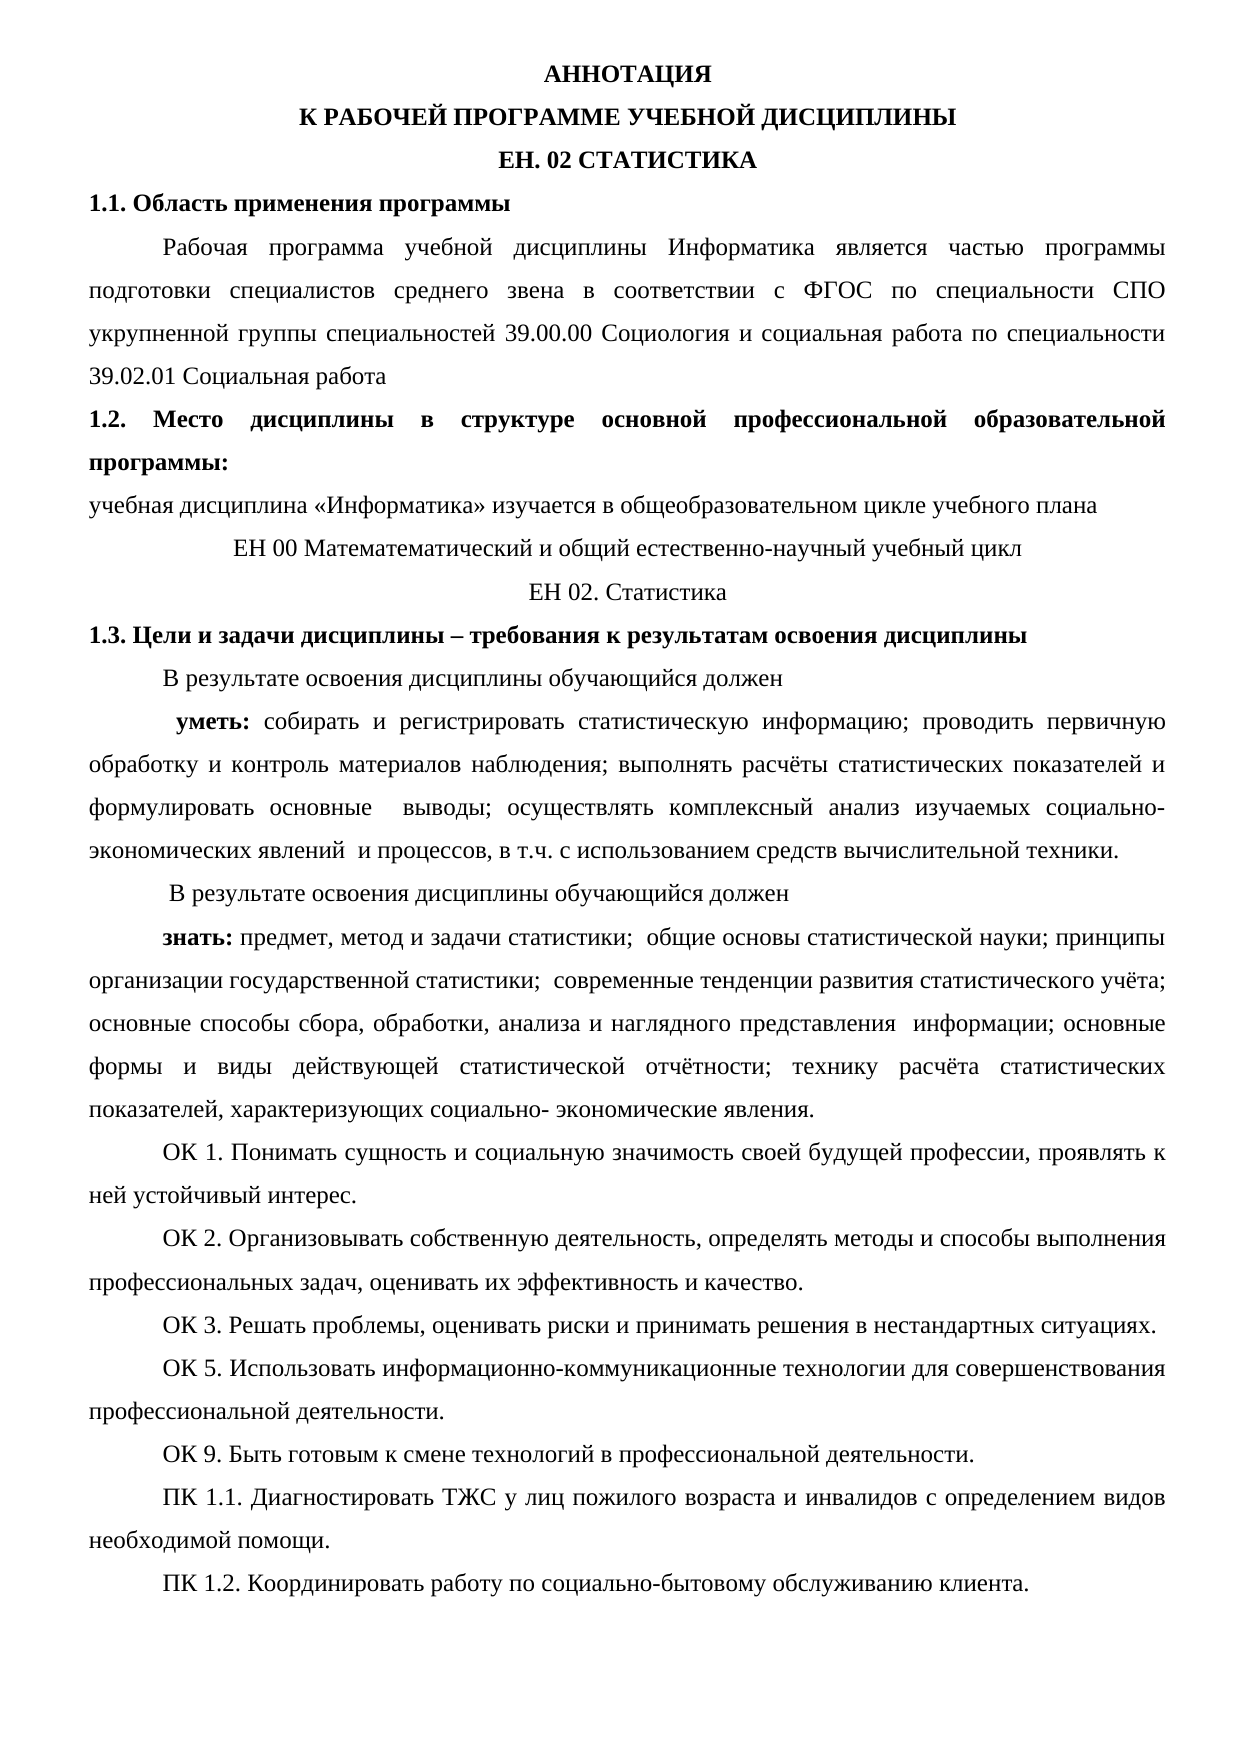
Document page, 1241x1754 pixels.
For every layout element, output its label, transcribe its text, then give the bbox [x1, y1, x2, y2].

text В результате освоения дисциплины обучающийся должен [89, 663, 1167, 692]
text 1.2. Место дисциплины в структуре основной профессиональной образовательной программы: [89, 404, 1167, 476]
text знать: предмет, метод и задачи статистики; общие основы статистической науки; принципы организации государственной статистики; современные тенденции развития статистического учёта; основные способы сбора, обработки, анализа и наглядного представления информации; основные формы и виды действующей статистической отчётности; технику расчёта статистических показателей, характеризующих социально- экономические явления. [89, 922, 1167, 1123]
text учебная дисциплина «Информатика» изучается в общеобразовательном цикле учебного плана [89, 490, 1167, 519]
text 1.3. Цели и задачи дисциплины – требования к результатам освоения дисциплины [89, 620, 1167, 648]
text уметь: собирать и регистрировать статистическую информацию; проводить первичную обработку и контроль материалов наблюдения; выполнять расчёты статистических показателей и формулировать основные выводы; осуществлять комплексный анализ изучаемых социально-экономических явлений и процессов, в т.ч. с использованием средств вычислительной техники. [89, 706, 1167, 864]
text ПК 1.1. Диагностировать ТЖС у лиц пожилого возраста и инвалидов с определением видов необходимой помощи. [89, 1482, 1167, 1554]
text аннотация [89, 59, 1167, 88]
text ПК 1.2. Координировать работу по социально-бытовому обслуживанию клиента. [89, 1568, 1167, 1597]
text ЕН 02. Статистика [89, 577, 1167, 605]
text ОК 5. Использовать информационно-коммуникационные технологии для совершенствования профессиональной деятельности. [89, 1353, 1167, 1425]
text ЕН. 02 СТАТИСТИКА [89, 145, 1167, 174]
text ОК 3. Решать проблемы, оценивать риски и принимать решения в нестандартных ситуациях. [89, 1310, 1167, 1338]
text 1.1. Область применения программы [89, 188, 1167, 217]
text ЕН 00 Математематический и общий естественно-научный учебный цикл [89, 533, 1167, 562]
text ОК 1. Понимать сущность и социальную значимость своей будущей профессии, проявлять к ней устойчивый интерес. [89, 1137, 1167, 1209]
text ОК 2. Организовывать собственную деятельность, определять методы и способы выполнения профессиональных задач, оценивать их эффективность и качество. [89, 1223, 1167, 1295]
text Рабочая программа учебной дисциплины Информатика является частью программы подготовки специалистов среднего звена в соответствии с ФГОС по специальности СПО укрупненной группы специальностей 39.00.00 Социология и социальная работа по специальности 39.02.01 Социальная работа [89, 232, 1167, 390]
text К РАБОЧЕЙ ПРОГРАММЕ учебной дисциплины [89, 102, 1167, 131]
text В результате освоения дисциплины обучающийся должен [89, 878, 1167, 907]
text ОК 9. Быть готовым к смене технологий в профессиональной деятельности. [89, 1439, 1167, 1468]
